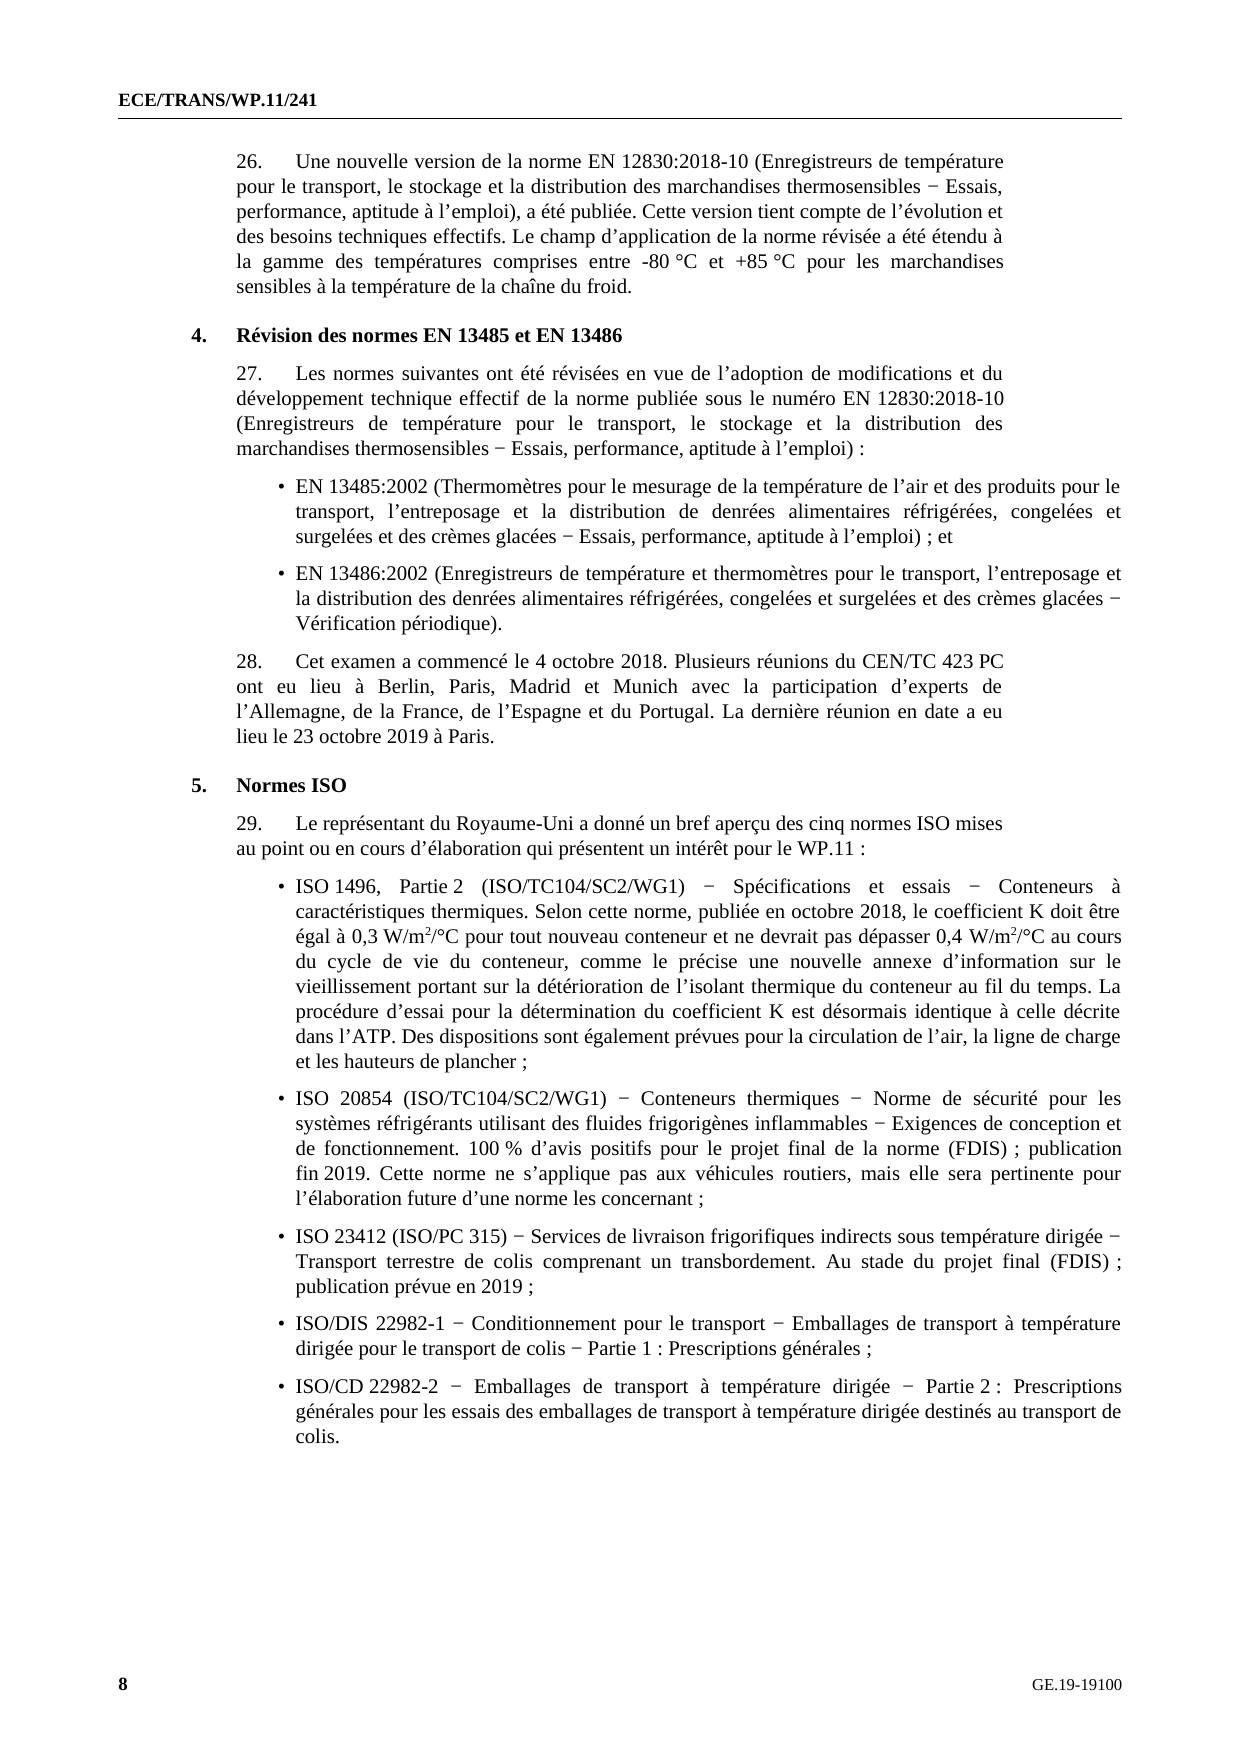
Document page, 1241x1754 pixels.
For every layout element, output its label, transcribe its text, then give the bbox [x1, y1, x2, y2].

text ISO/CD 22982-2 − Emballages de transport à température dirigée − Partie 2 : Prescriptions générales pour les essais des emballages de transport à température dirigée destinés au transport de colis. [278, 1373, 1122, 1448]
text EN 13486:2002 (Enregistreurs de température et thermomètres pour le transport, l’entreposage et la distribution des denrées alimentaires réfrigérées, congelées et surgelées et des crèmes glacées − Vérification périodique). [278, 560, 1122, 635]
text 28. Cet examen a commencé le 4 octobre 2018. Plusieurs réunions du CEN/TC 423 PC ont eu lieu à Berlin, Paris, Madrid et Munich avec la participation d’experts de l’Allemagne, de la France, de l’Espagne et du Portugal. La dernière réunion en date a eu lieu le 23 octobre 2019 à Paris. [236, 648, 1004, 748]
text ISO 23412 (ISO/PC 315) − Services de livraison frigorifiques indirects sous température dirigée − Transport terrestre de colis comprenant un transbordement. Au stade du projet final (FDIS) ; publication prévue en 2019 ; [278, 1223, 1122, 1298]
text EN 13485:2002 (Thermomètres pour le mesurage de la température de l’air et des produits pour le transport, l’entreposage et la distribution de denrées alimentaires réfrigérées, congelées et surgelées et des crèmes glacées − Essais, performance, aptitude à l’emploi) ; et [278, 473, 1122, 548]
text 26. Une nouvelle version de la norme EN 12830:2018-10 (Enregistreurs de température pour le transport, le stockage et la distribution des marchandises thermosensibles − Essais, performance, aptitude à l’emploi), a été publiée. Cette version tient compte de l’évolution et des besoins techniques effectifs. Le champ d’application de la norme révisée a été étendu à la gamme des températures comprises entre -80 °C et +85 °C pour les marchandises sensibles à la température de la chaîne du froid. [236, 148, 1004, 298]
text 29. Le représentant du Royaume-Uni a donné un bref aperçu des cinq normes ISO mises au point ou en cours d’élaboration qui présentent un intérêt pour le WP.11 : [236, 810, 1004, 860]
text ISO 20854 (ISO/TC104/SC2/WG1) − Conteneurs thermiques − Norme de sécurité pour les systèmes réfrigérants utilisant des fluides frigorigènes inflammables − Exigences de conception et de fonctionnement. 100 % d’avis positifs pour le projet final de la norme (FDIS) ; publication fin 2019. Cette norme ne s’applique pas aux véhicules routiers, mais elle sera pertinente pour l’élaboration future d’une norme les concernant ; [278, 1085, 1122, 1210]
text ISO 1496, Partie 2 (ISO/TC104/SC2/WG1) − Spécifications et essais − Conteneurs à caractéristiques thermiques. Selon cette norme, publiée en octobre 2018, le coefficient K doit être égal à 0,3 W/m2/°C pour tout nouveau conteneur et ne devrait pas dépasser 0,4 W/m2/°C au cours du cycle de vie du conteneur, comme le précise une nouvelle annexe d’information sur le vieillissement portant sur la détérioration de l’isolant thermique du conteneur au fil du temps. La procédure d’essai pour la détermination du coefficient K est désormais identique à celle décrite dans l’ATP. Des dispositions sont également prévues pour la circulation de l’air, la ligne de charge et les hauteurs de plancher ; [278, 873, 1122, 1073]
text 5. Normes ISO [118, 773, 1004, 798]
text 4. Révision des normes EN 13485 et EN 13486 [118, 323, 1004, 348]
text 27. Les normes suivantes ont été révisées en vue de l’adoption de modifications et du développement technique effectif de la norme publiée sous le numéro EN 12830:2018-10 (Enregistreurs de température pour le transport, le stockage et la distribution des marchandises thermosensibles − Essais, performance, aptitude à l’emploi) : [236, 360, 1004, 460]
text ISO/DIS 22982-1 − Conditionnement pour le transport − Emballages de transport à température dirigée pour le transport de colis − Partie 1 : Prescriptions générales ; [278, 1310, 1122, 1360]
